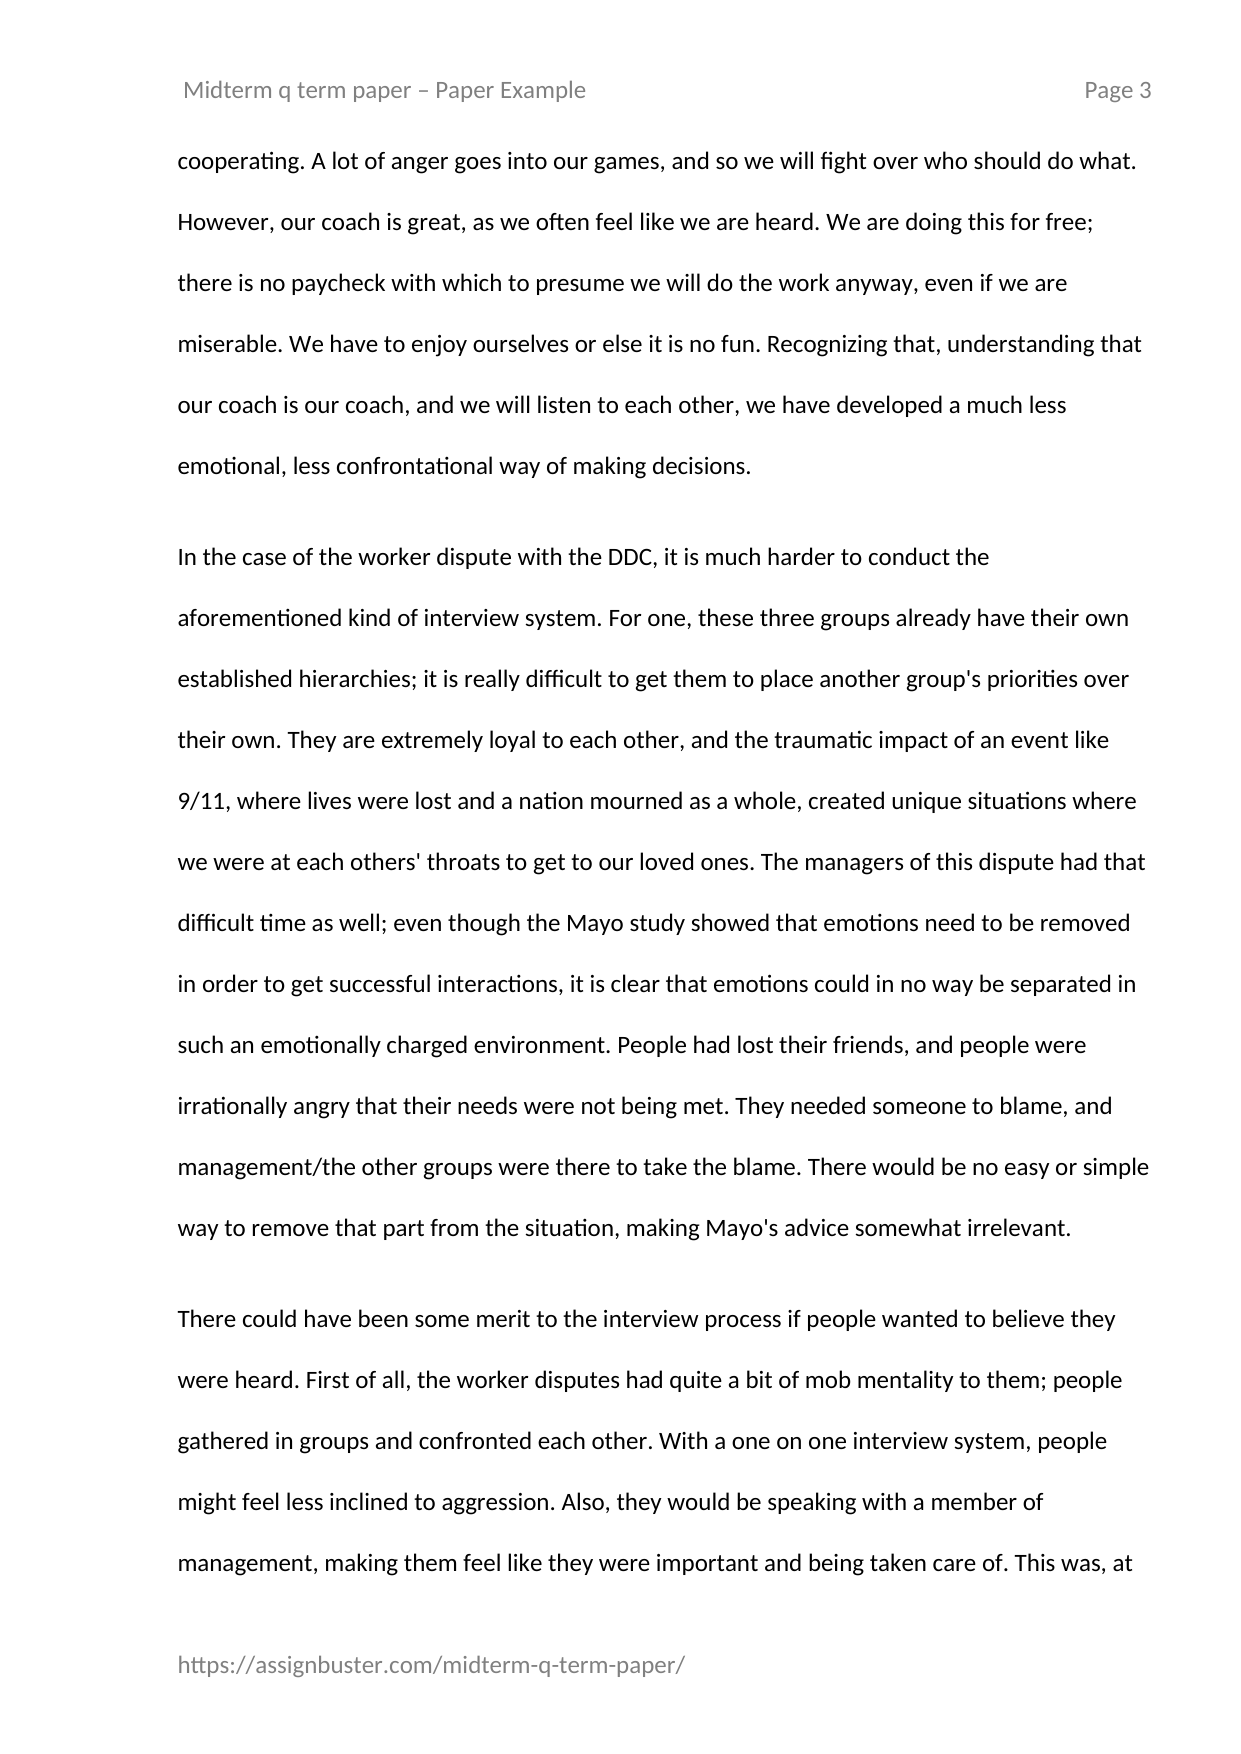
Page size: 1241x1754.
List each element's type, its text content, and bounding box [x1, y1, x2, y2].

text In the case of the worker dispute with the DDC, it is much harder to conduct the aforementioned kind of interview system. For one, these three groups already have their own established hierarchies; it is really difficult to get them to place another group's priorities over their own. They are extremely loyal to each other, and the traumatic impact of an event like 9/11, where lives were lost and a nation mourned as a whole, created unique situations where we were at each others' throats to get to our loved ones. The managers of this dispute had that difficult time as well; even though the Mayo study showed that emotions need to be removed in order to get successful interactions, it is clear that emotions could in no way be separated in such an emotionally charged environment. People had lost their friends, and people were irrationally angry that their needs were not being met. They needed someone to blame, and management/the other groups were there to take the blame. There would be no easy or simple way to remove that part from the situation, making Mayo's advice somewhat irrelevant. [177, 541, 1152, 1243]
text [177, 1303, 1152, 1577]
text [177, 145, 1152, 481]
